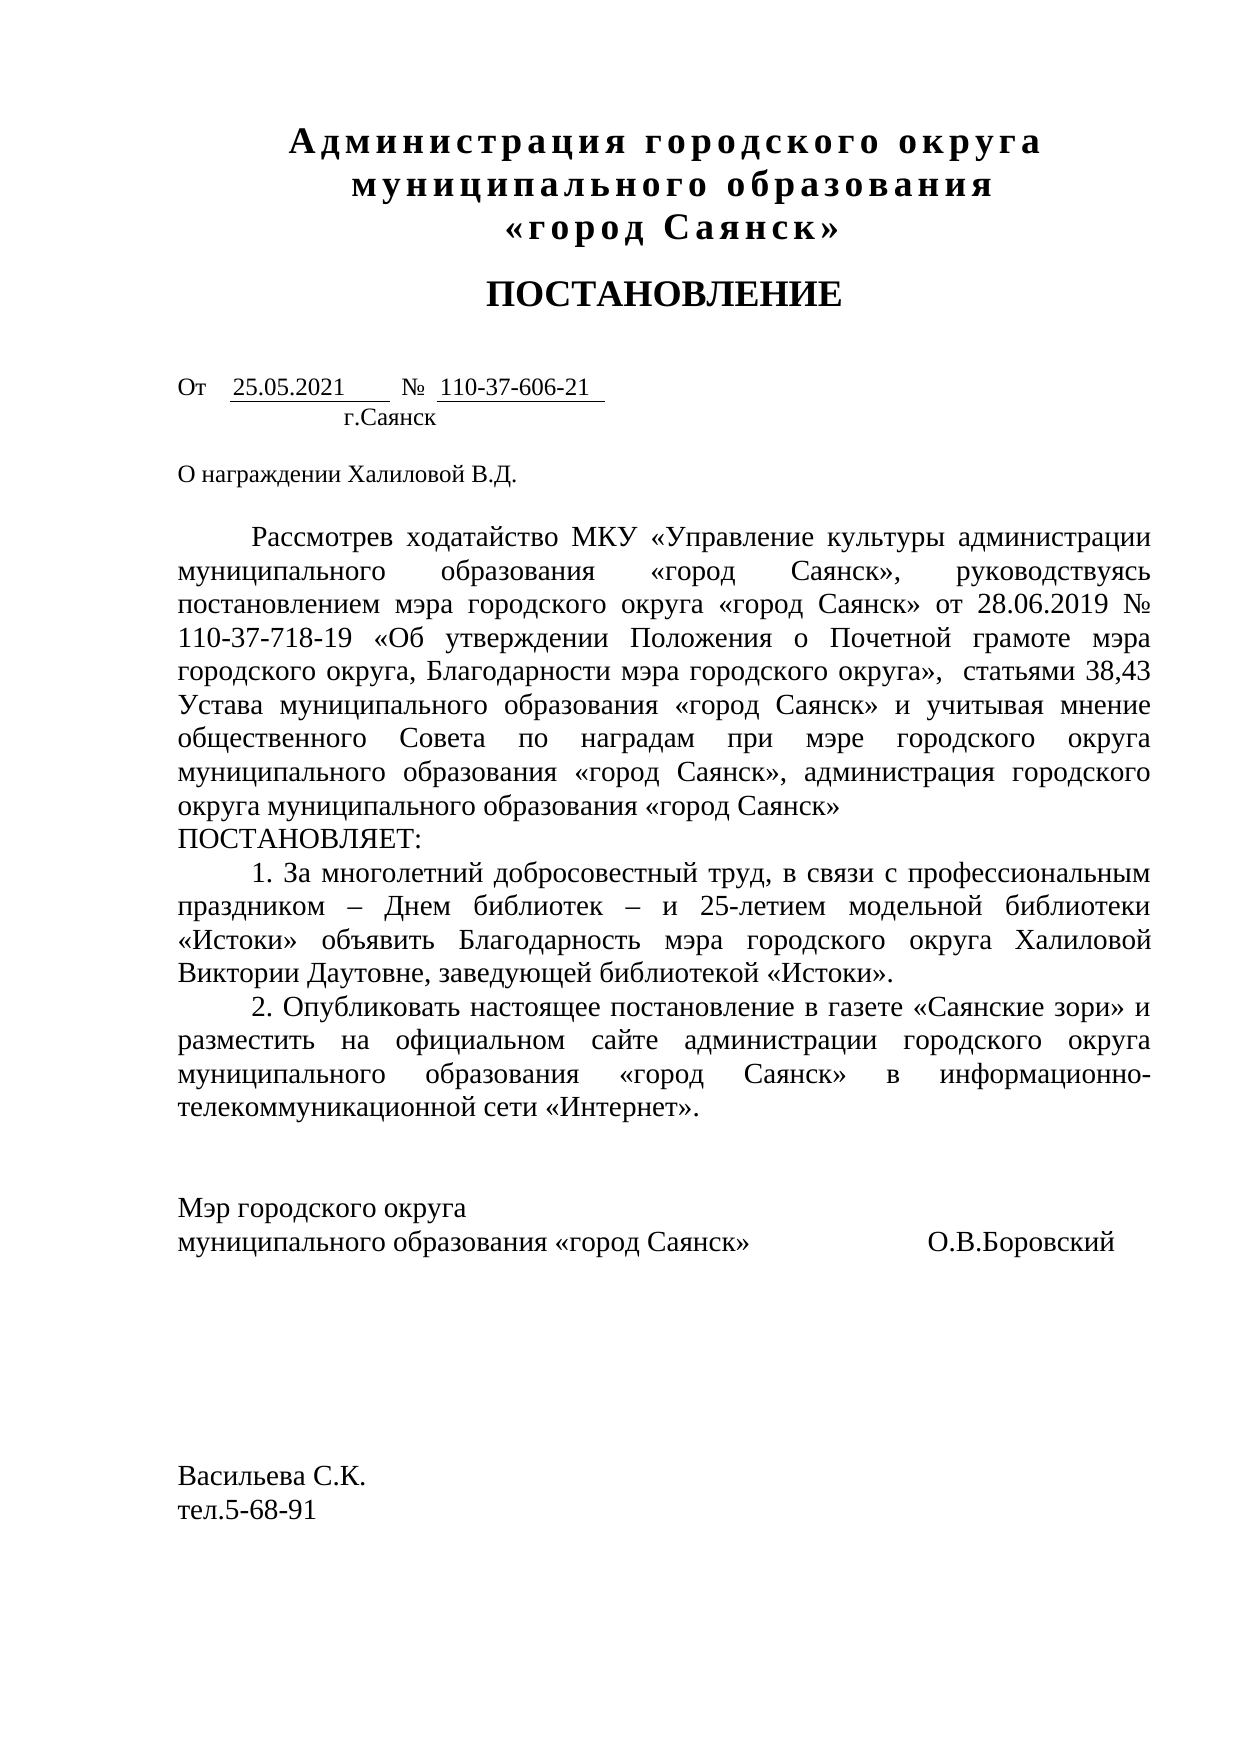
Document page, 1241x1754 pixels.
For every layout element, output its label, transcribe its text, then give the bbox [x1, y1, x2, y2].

table_cell г.Саянск [174, 401, 605, 431]
text 1. За многолетний добросовестный труд, в связи с профессиональным праздником – Днем библиотек – и 25-летием модельной библиотеки «Истоки» объявить Благодарность мэра городского округа Халиловой Виктории Даутовне, заведующей библиотекой «Истоки». [177, 855, 1152, 989]
table_header № [390, 372, 437, 401]
text 2. Опубликовать настоящее постановление в газете «Саянские зори» и разместить на официальном сайте администрации городского округа муниципального образования «город Саянск» в информационно-телекоммуникационной сети «Интернет». [177, 989, 1152, 1123]
table_header 110-37-606-21 [437, 372, 605, 401]
table_header 25.05.2021 [230, 372, 390, 401]
text Васильева С.К. [177, 1458, 1152, 1492]
text ПОСТАНОВЛЯЕТ: [177, 821, 1152, 855]
subtitle ПОСТАНОВЛЕНИЕ [177, 272, 1152, 315]
text муниципального образования «город Саянск» О.В.Боровский [177, 1224, 1152, 1257]
text О награждении Халиловой В.Д. [177, 459, 635, 488]
title муниципального образования [177, 161, 1152, 204]
title «город Саянск» [177, 204, 1152, 247]
text Рассмотрев ходатайство МКУ «Управление культуры администрации муниципального образования «город Саянск», руководствуясь постановлением мэра городского округа «город Саянск» от 28.06.2019 № 110-37-718-19 «Об утверждении Положения о Почетной грамоте мэра городского округа, Благодарности мэра городского округа», статьями 38,43 Устава муниципального образования «город Саянск» и учитывая мнение общественного Совета по наградам при мэре городского округа муниципального образования «город Саянск», администрация городского округа муниципального образования «город Саянск» [177, 519, 1152, 821]
table_header От [174, 372, 230, 401]
title Администрация городского округа [177, 118, 1152, 161]
text Мэр городского округа [177, 1190, 1152, 1224]
text тел.5-68-91 [177, 1492, 1152, 1526]
